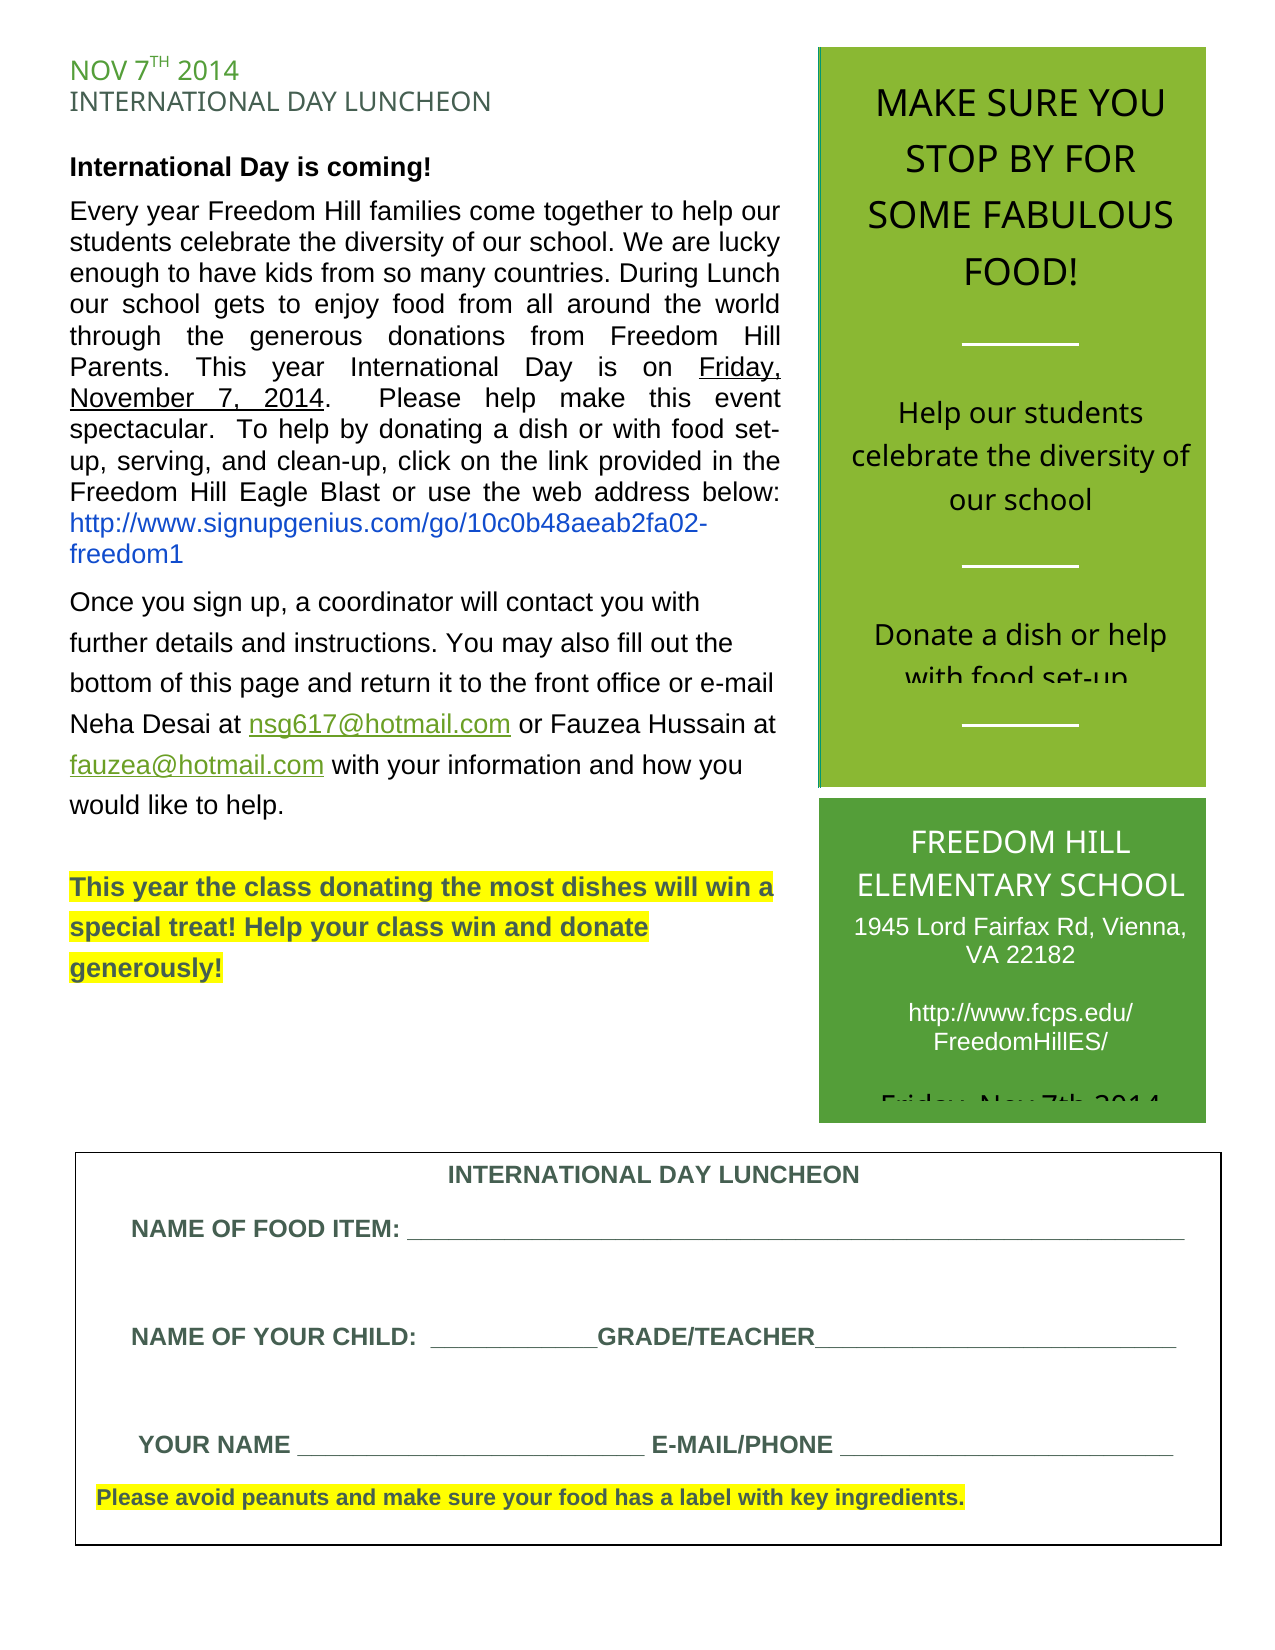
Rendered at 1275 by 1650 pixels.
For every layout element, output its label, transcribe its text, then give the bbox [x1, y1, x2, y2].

table_header [791, 47, 1206, 1152]
table_header _-------------------------------------------------------------------------------------------------------------------------------------------------------------------------------------------------------------------------------------------------------------------------------------------- [69, 47, 786, 1237]
